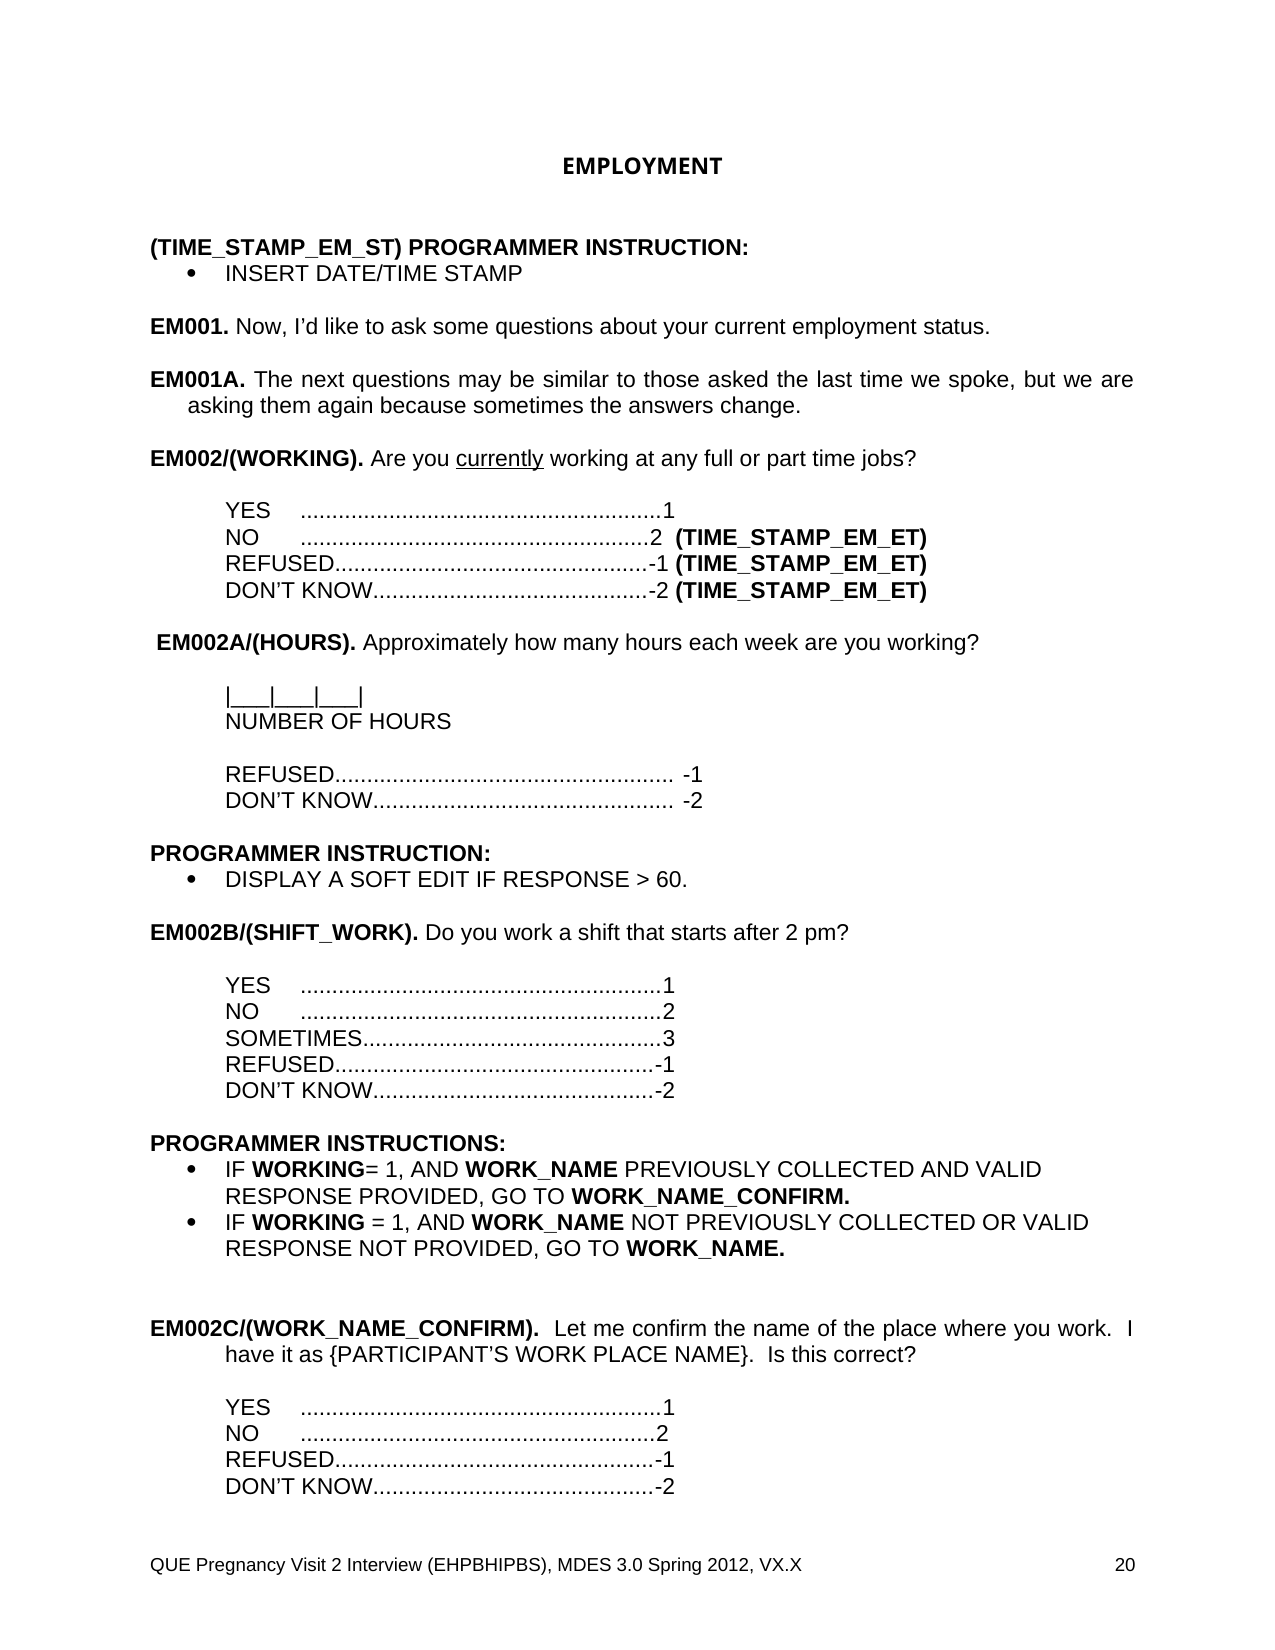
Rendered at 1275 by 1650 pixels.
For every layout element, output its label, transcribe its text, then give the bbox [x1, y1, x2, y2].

list IF WORKING= 1, AND WORK_NAME PREVIOUSLY COLLECTED AND VALID RESPONSE PROVIDED, GO TO WORK_NAME_CONFIRM. [187, 1156, 1134, 1209]
text NO 2 [225, 1420, 1134, 1446]
list INSERT DATE/TIME STAMP [187, 260, 1134, 287]
text DON’T KNOW -2 [225, 1473, 1134, 1499]
text EM002/(WORKING). Are you currently working at any full or part time jobs? [150, 445, 1134, 471]
text EM001A. The next questions may be similar to those asked the last time we spoke, but we are asking them again because sometimes the answers change. [150, 366, 1134, 418]
text NUMBER OF HOURS [225, 708, 1134, 735]
list IF WORKING = 1, AND WORK_NAME NOT PREVIOUSLY COLLECTED OR VALID RESPONSE NOT PROVIDED, GO TO WORK_NAME. [187, 1209, 1134, 1262]
text PROGRAMMER INSTRUCTIONS: [150, 1130, 1134, 1156]
text SOMETIMES 3 [225, 1024, 1134, 1051]
text EM002B/(SHIFT_WORK). Do you work a shift that starts after 2 pm? [150, 919, 1134, 946]
text REFUSED -1 (TIME_STAMP_EM_ET) [225, 550, 1134, 577]
text REFUSED -1 [225, 761, 1134, 787]
text YES 1 [225, 1393, 1134, 1420]
text EMPLOYMENT [150, 150, 1134, 181]
text ’T KNOW -2 [225, 1077, 1134, 1104]
text |___|___|___| [225, 682, 1134, 708]
text (TIME_STAMP_EM_ST) PROGRAMMER INSTRUCTION: [150, 234, 1134, 260]
text EM001. Now, I’d like to ask some questions about your current employment status. [150, 313, 1134, 339]
text ’T KNOW -2 (TIME_STAMP_EM_ET) [225, 577, 1134, 603]
text NO 2 [225, 998, 1134, 1024]
text YES 1 [225, 972, 1134, 998]
text REFUSED -1 [225, 1051, 1134, 1077]
list DISPLAY A SOFT EDIT IF RESPONSE > 60. [187, 866, 1134, 893]
text YES 1 [225, 497, 1134, 524]
text ’T KNOW -2 [225, 787, 1134, 814]
text PROGRAMMER INSTRUCTION: [150, 840, 1134, 866]
text REFUSED -1 [225, 1446, 1134, 1473]
text NO 2 (TIME_STAMP_EM_ET) [225, 524, 1134, 550]
text EM002C/(WORK_NAME_CONFIRM). Let me confirm the name of the place where you work. I have it as {PARTICIPANT’S WORK PLACE NAME}. Is this correct? [150, 1314, 1134, 1367]
text EM002A/(HOURS). Approximately how many hours each week are you working? [150, 629, 1134, 656]
